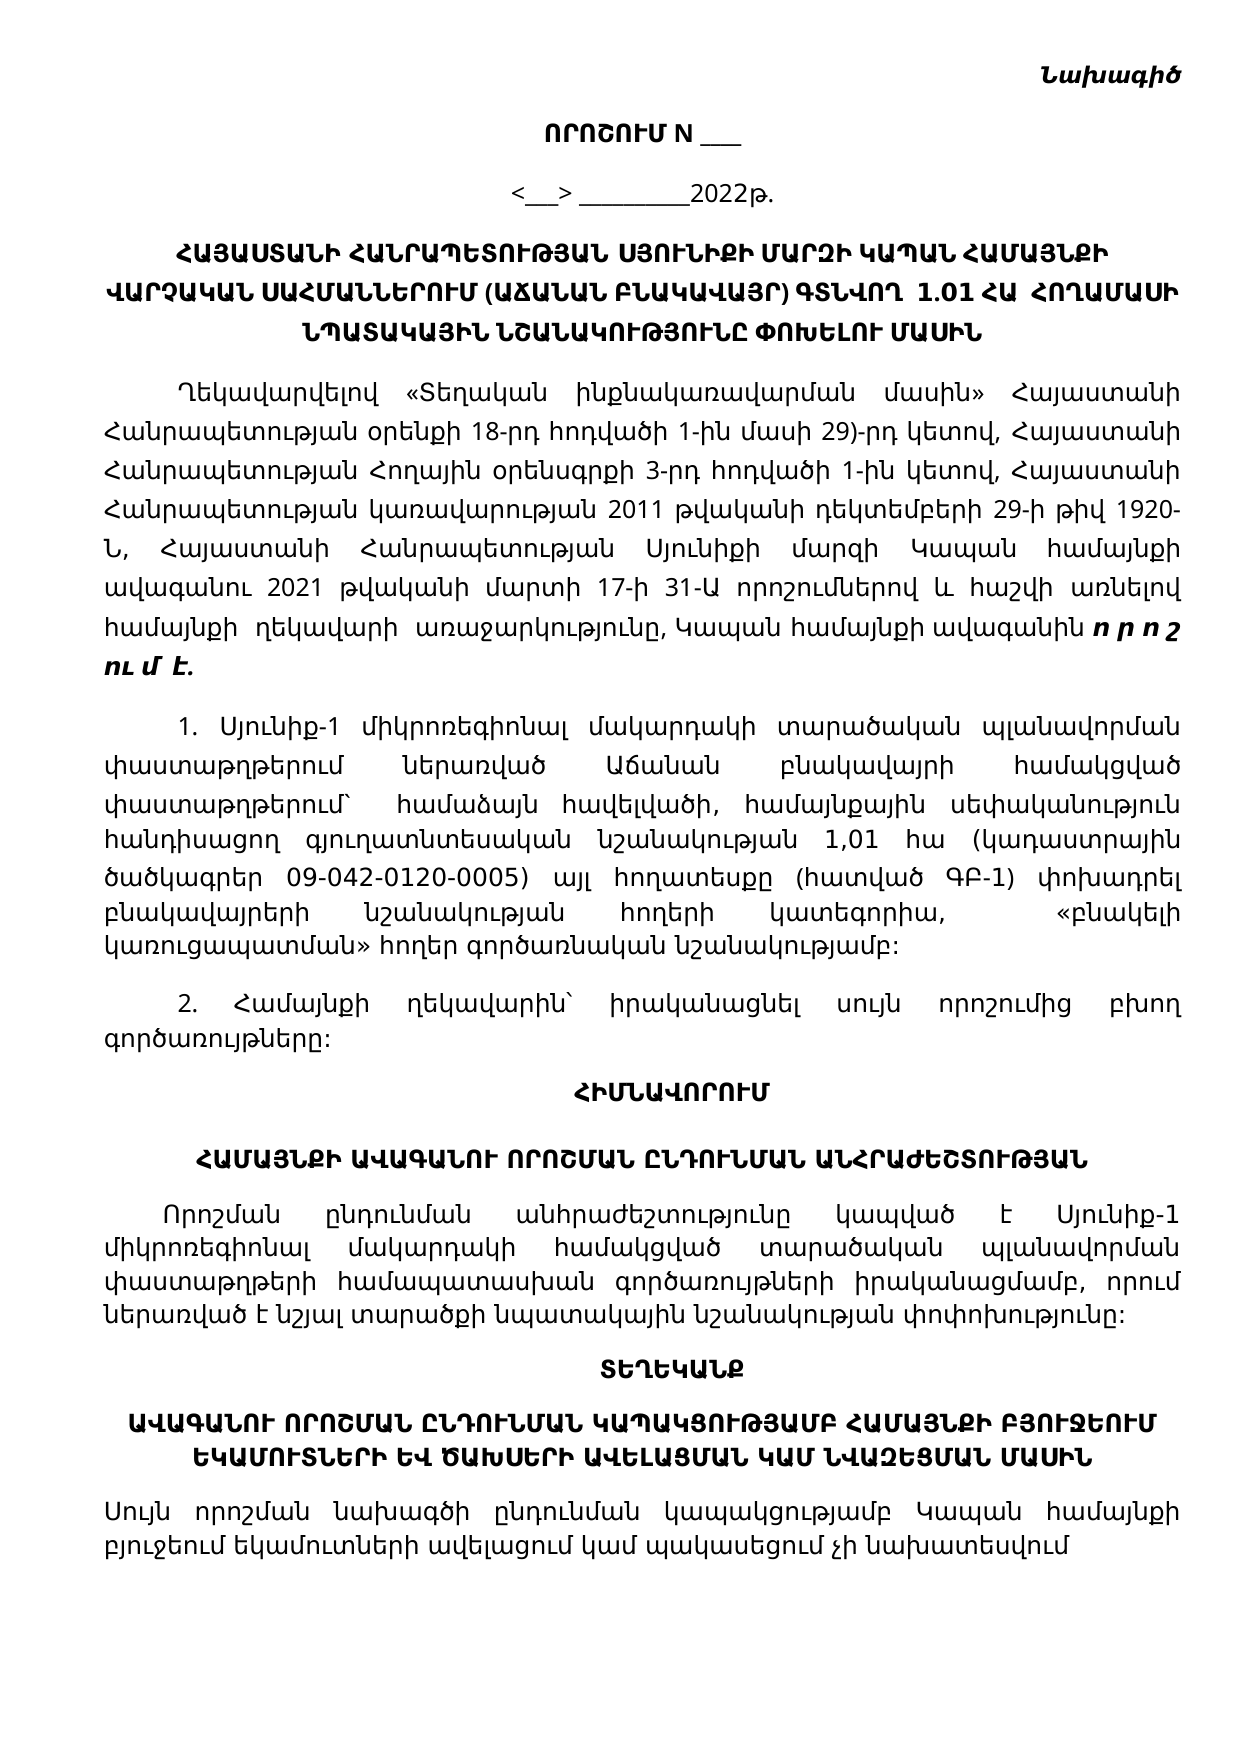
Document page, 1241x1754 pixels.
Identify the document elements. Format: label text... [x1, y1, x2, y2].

text <___> __________2022թ. [103, 176, 1181, 210]
text ՀԻՄՆԱՎՈՐՈՒՄ [103, 1078, 1181, 1108]
text ՈՐՈՇՈՒՄ N ____ [103, 116, 1181, 150]
text 1. Սյունիք-1 միկրոռեգիոնալ մակարդակի տարածական պլանավորման փաստաթղթերում ներառված Աճանան բնակավայրի համակցված փաստաթղթերում` համաձայն հավելվածի, համայնքային սեփականություն հանդիսացող գյուղատնտեսական նշանակության 1,01 հա (կադաստրային ծածկագրեր 09-042-0120-0005) այլ հողատեսքը (հատված ԳԲ-1) փոխադրել բնակավայրերի նշանակության հողերի կատեգորիա, «բնակելի կառուցապատման» հողեր գործառնական նշանակությամբ: [103, 708, 1181, 961]
text Նախագիծ [103, 59, 1181, 90]
text Որոշման ընդունման անհրաժեշտությունը կապված է Սյունիք-1 միկրոռեգիոնալ մակարդակի համակցված տարածական պլանավորման փաստաթղթերի համապատասխան գործառույթների իրականացմամբ, որում ներառված է նշյալ տարածքի նպատակային նշանակության փոփոխությունը: [103, 1200, 1181, 1330]
text Ղեկավարվելով «Տեղական ինքնակառավարման մասին» Հայաստանի Հանրապետության օրենքի 18-րդ հոդվածի 1-ին մասի 29)-րդ կետով, Հայաստանի Հանրապետության Հողային օրենսգրքի 3-րդ հոդվածի 1-ին կետով, Հայաստանի Հանրապետության կառավարության 2011 թվականի դեկտեմբերի 29-ի թիվ 1920-Ն, Հայաստանի Հանրապետության Սյունիքի մարզի Կապան համայնքի ավագանու 2021 թվականի մարտի 17-ի 31-Ա որոշումներով և հաշվի առնելով համայնքի ղեկավարի առաջարկությունը, Կապան համայնքի ավագանին ո ր ո շ ու մ է. [103, 374, 1181, 682]
text ՀԱՄԱՅՆՔԻ ԱՎԱԳԱՆՈՒ ՈՐՈՇՄԱՆ ԸՆԴՈՒՆՄԱՆ ԱՆՀՐԱԺԵՇՏՈՒԹՅԱՆ [103, 1146, 1181, 1175]
text Սույն որոշման նախագծի ընդունման կապակցությամբ Կապան համայնքի բյուջեում եկամուտների ավելացում կամ պակասեցում չի նախատեսվում [103, 1497, 1181, 1560]
text ԱՎԱԳԱՆՈՒ ՈՐՈՇՄԱՆ ԸՆԴՈՒՆՄԱՆ ԿԱՊԱԿՑՈՒԹՅԱՄԲ ՀԱՄԱՅՆՔԻ ԲՅՈՒՋԵՈՒՄ ԵԿԱՄՈՒՏՆԵՐԻ ԵՎ ԾԱԽՍԵՐԻ ԱՎԵԼԱՑՄԱՆ ԿԱՄ ՆՎԱԶԵՑՄԱՆ ՄԱՍԻՆ [103, 1409, 1181, 1472]
text 2. Համայնքի ղեկավարին՝ իրականացնել սույն որոշումից բխող գործառույթները: [103, 986, 1181, 1053]
text ՏԵՂԵԿԱՆՔ [103, 1355, 1181, 1384]
text ՀԱՅԱՍՏԱՆԻ ՀԱՆՐԱՊԵՏՈՒԹՅԱՆ ՍՅՈՒՆԻՔԻ ՄԱՐԶԻ ԿԱՊԱՆ ՀԱՄԱՅՆՔԻ ՎԱՐՉԱԿԱՆ ՍԱՀՄԱՆՆԵՐՈՒՄ (ԱՃԱՆԱՆ ԲՆԱԿԱՎԱՅՐ) ԳՏՆՎՈՂ 1.01 ՀԱ ՀՈՂԱՄԱՍԻ ՆՊԱՏԱԿԱՅԻՆ ՆՇԱՆԱԿՈՒԹՅՈՒՆԸ ՓՈԽԵԼՈՒ ՄԱՍԻՆ [103, 236, 1181, 348]
